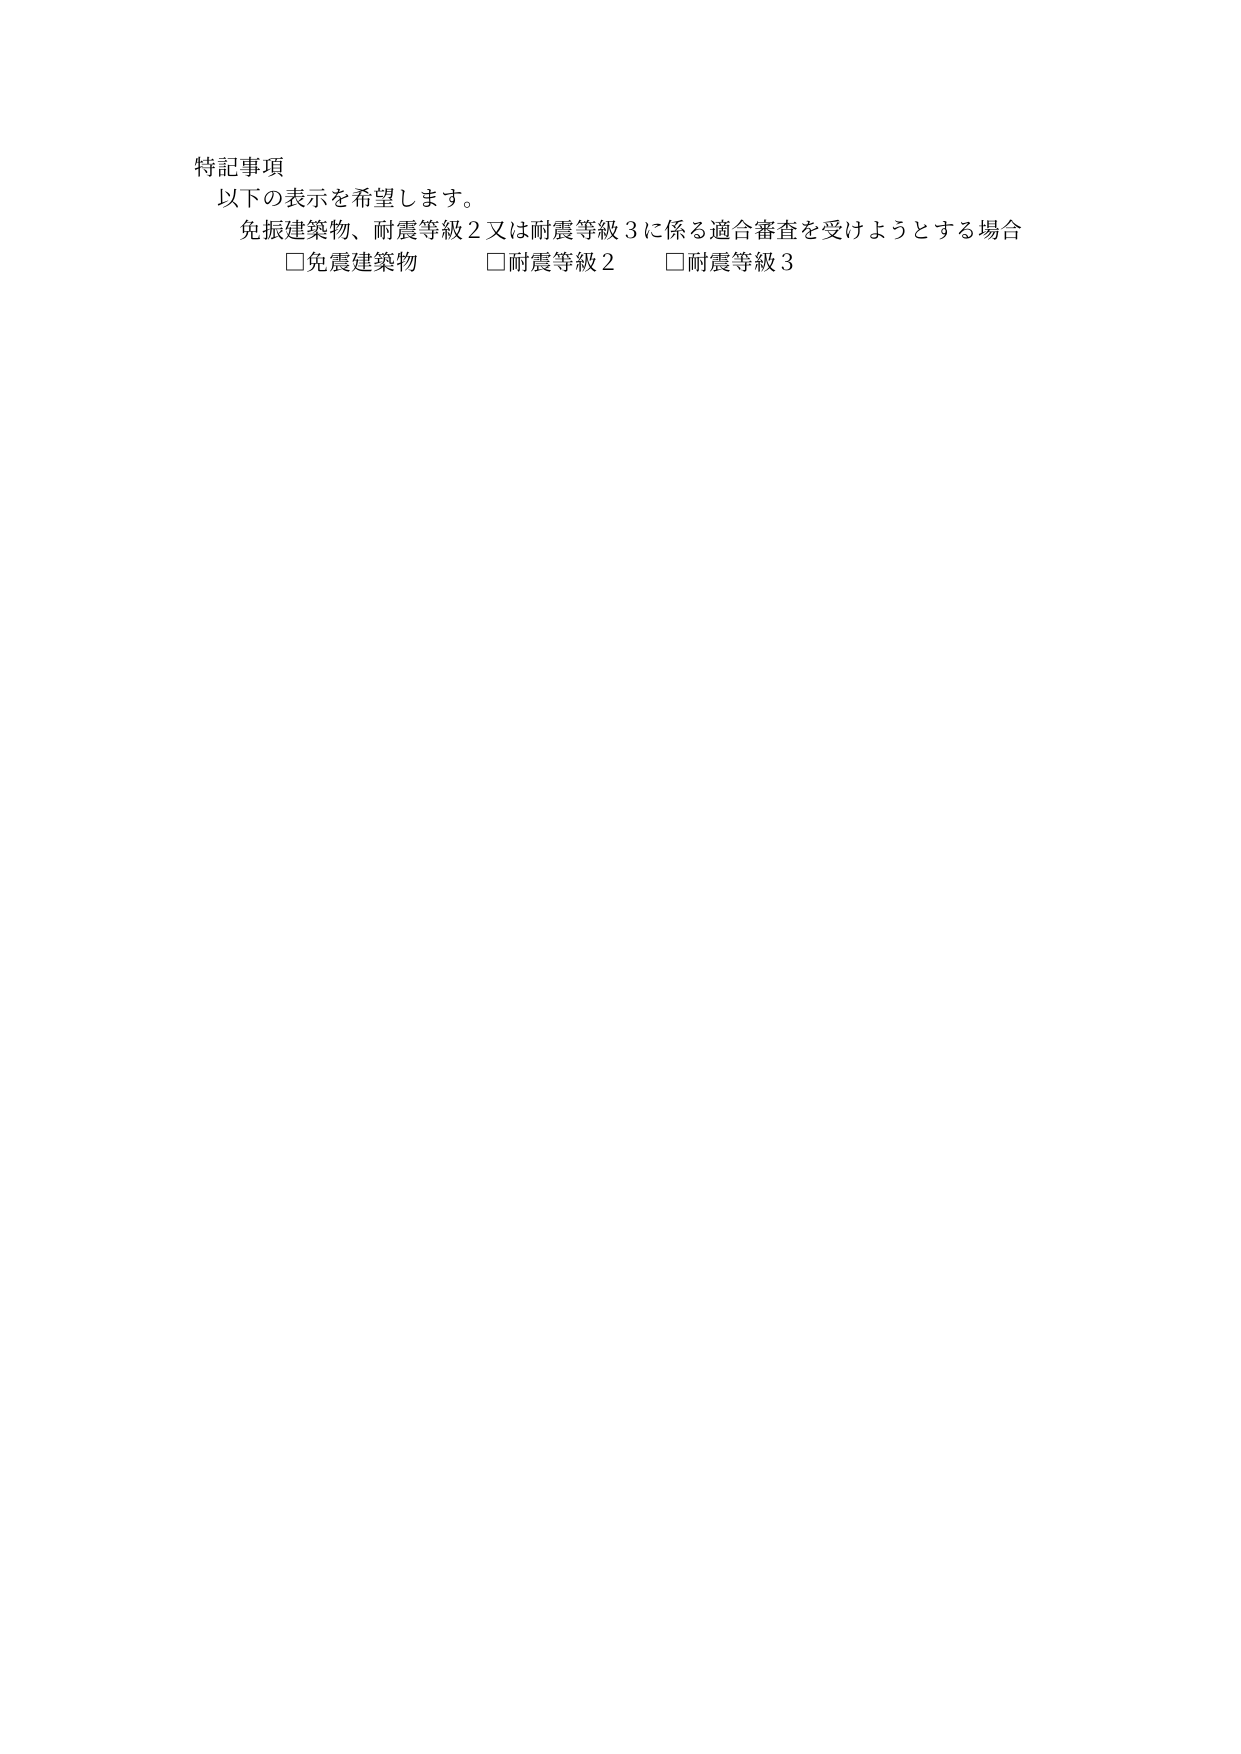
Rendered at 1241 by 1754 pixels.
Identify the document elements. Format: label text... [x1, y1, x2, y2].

text 特記事項 [172, 150, 1113, 182]
text 免振建築物、耐震等級２又は耐震等級３に係る適合審査を受けようとする場合 [172, 213, 1113, 245]
text 以下の表示を希望します。 [172, 182, 1113, 213]
text □免震建築物 □耐震等級２ □耐震等級３ [172, 245, 1113, 276]
